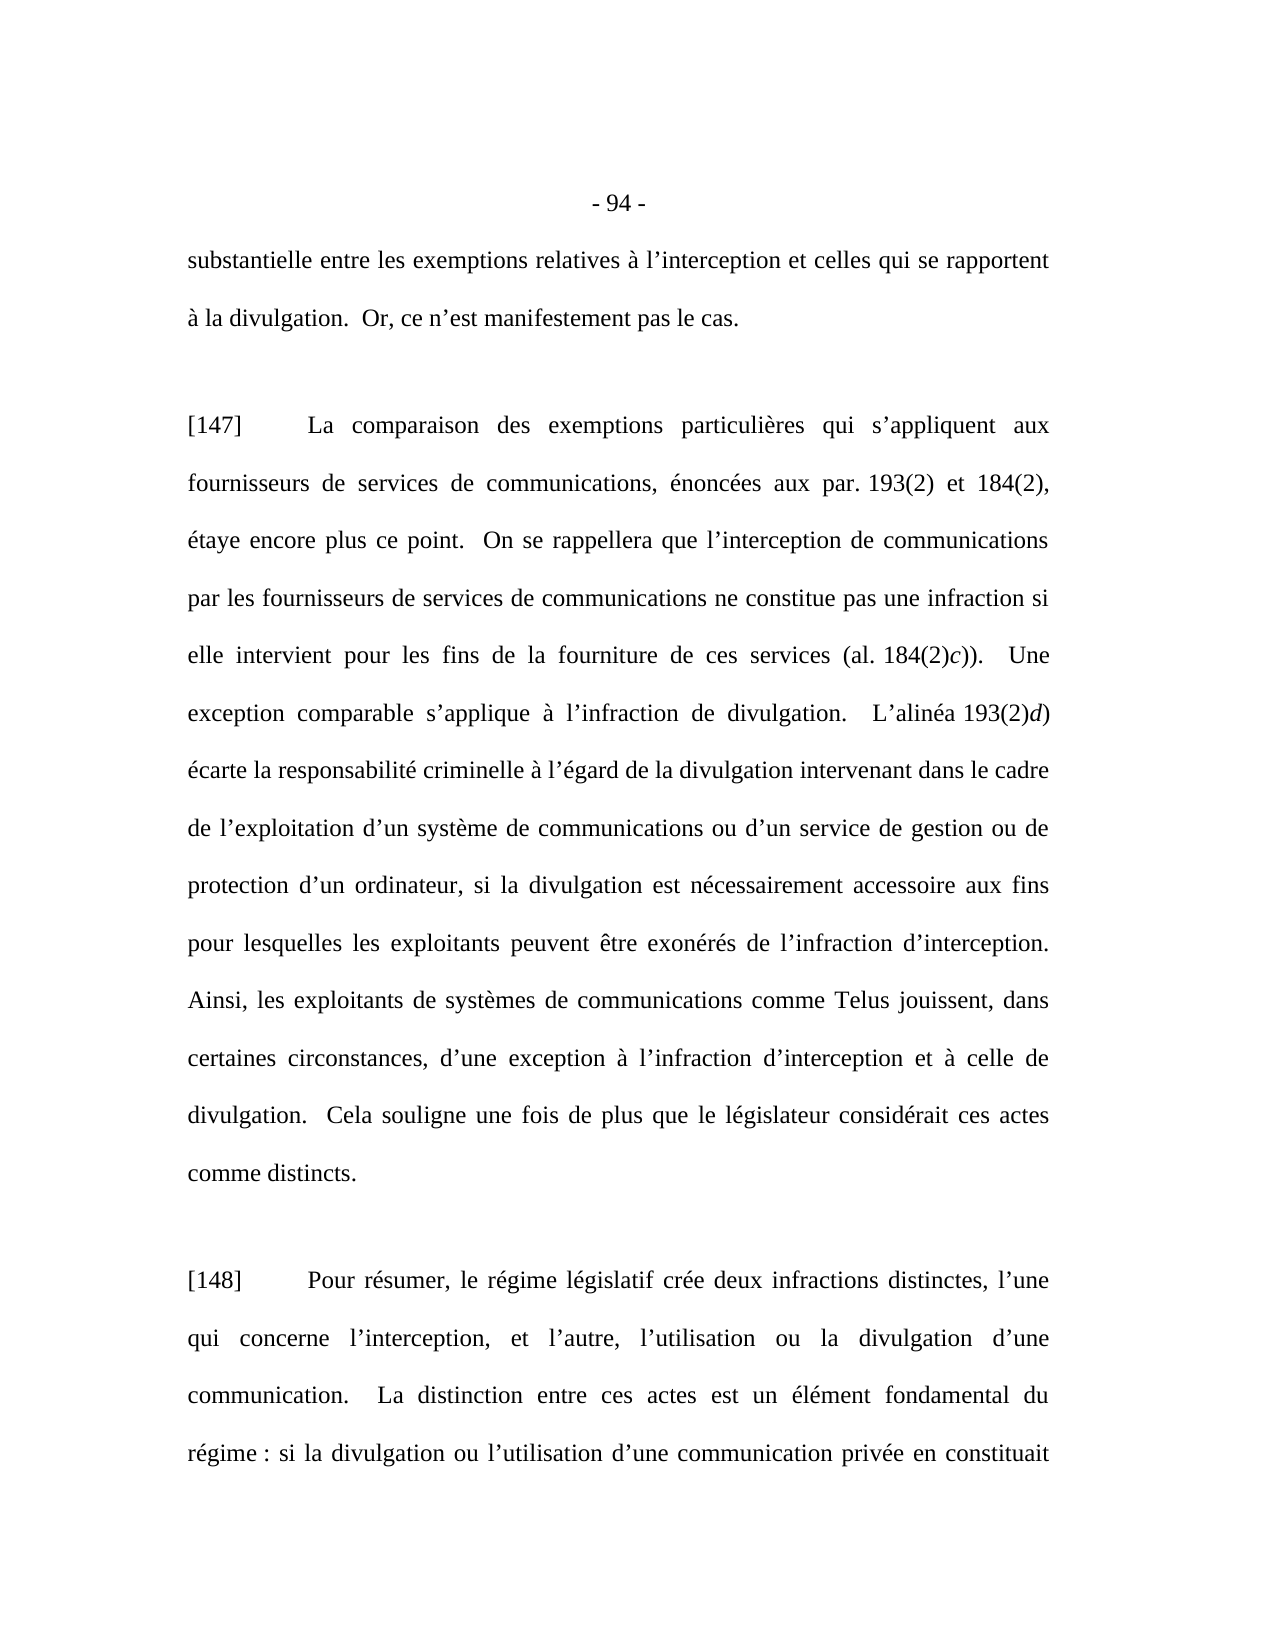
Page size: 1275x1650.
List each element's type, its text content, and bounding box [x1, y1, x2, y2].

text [187, 1265, 1050, 1466]
text La comparaison des exemptions particulières qui s’appliquent aux fournisseurs de services de communications, énoncées aux par. 193(2) et 184(2), étaye encore plus ce point. On se rappellera que l’interception de communications par les fournisseurs de services de communications ne constitue pas une infraction si elle intervient pour les fins de la fourniture de ces services (al. 184(2)c)). Une exception comparable s’applique à l’infraction de divulgation. L’alinéa 193(2)d) écarte la responsabilité criminelle à l’égard de la divulgation intervenant dans le cadre de l’exploitation d’un système de communications ou d’un service de gestion ou de protection d’un ordinateur, si la divulgation est nécessairement accessoire aux fins pour lesquelles les exploitants peuvent être exonérés de l’infraction d’interception. Ainsi, les exploitants de systèmes de communications comme Telus jouissent, dans certaines circonstances, d’une exception à l’infraction d’interception et à celle de divulgation. Cela souligne une fois de plus que le législateur considérait ces actes comme distincts. [187, 410, 1050, 1186]
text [187, 245, 1050, 331]
